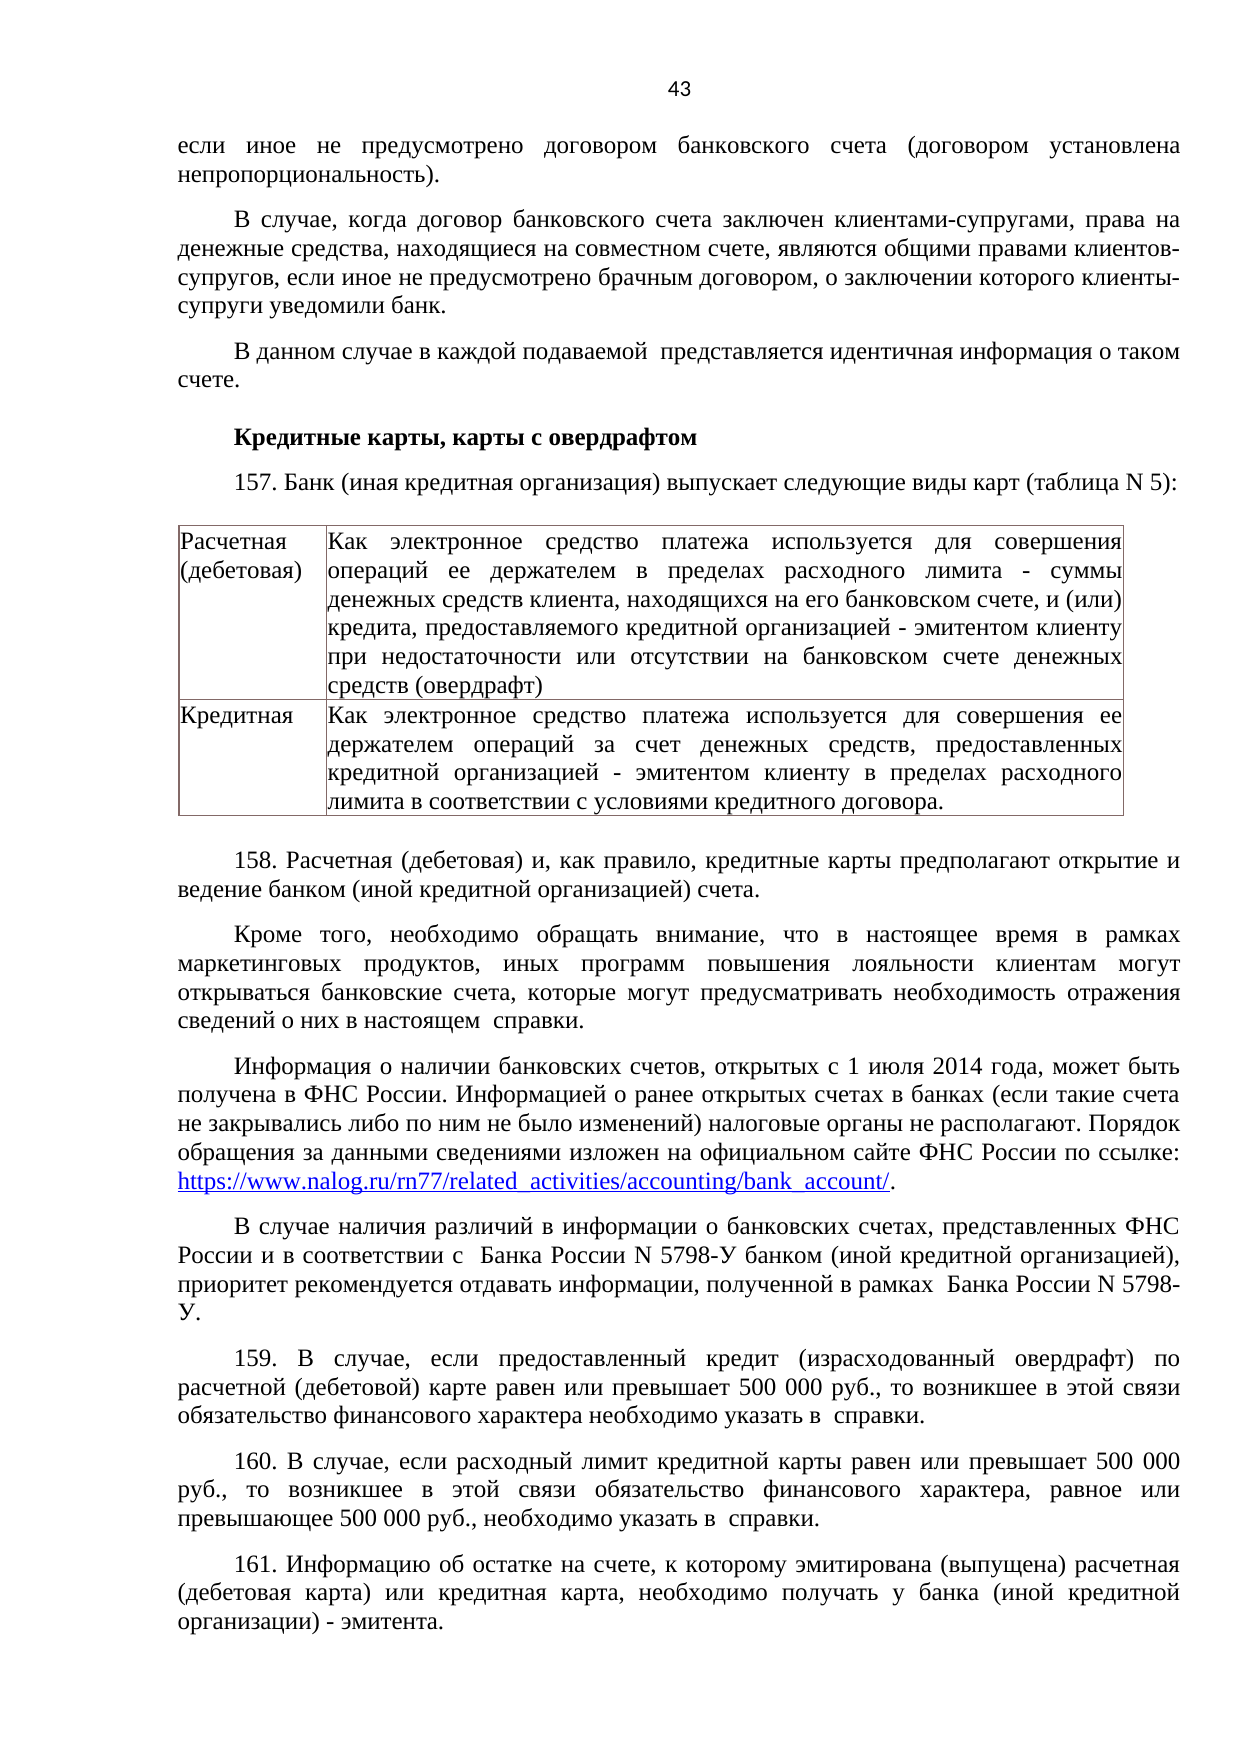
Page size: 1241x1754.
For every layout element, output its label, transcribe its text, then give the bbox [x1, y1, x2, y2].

text В данном случае в каждой подаваемой представляется идентичная информация о таком счете. [177, 336, 1181, 393]
text 158. Расчетная (дебетовая) и, как правило, кредитные карты предполагают открытие и ведение банком (иной кредитной организацией) счета. [177, 845, 1181, 902]
text 161. Информацию об остатке на счете, к которому эмитирована (выпущена) расчетная (дебетовая карта) или кредитная карта, необходимо получать у банка (иной кредитной организации) - эмитента. [177, 1549, 1181, 1635]
table_cell Как электронное средство платежа используется для совершения ее держателем операций за счет денежных средств, предоставленных кредитной организацией - эмитентом клиенту в пределах расходного лимита в соответствии с условиями кредитного договора. [327, 700, 1123, 815]
text Кроме того, необходимо обращать внимание, что в настоящее время в рамках маркетинговых продуктов, иных программ повышения лояльности клиентам могут открываться банковские счета, которые могут предусматривать необходимость отражения сведений о них в настоящем справки. [177, 919, 1181, 1034]
text Информация о наличии банковских счетов, открытых с 1 июля 2014 года, может быть получена в ФНС России. Информацией о ранее открытых счетах в банках (если такие счета не закрывались либо по ним не было изменений) налоговые органы не располагают. Порядок обращения за данными сведениями изложен на официальном сайте ФНС России по ссылке: https://www.nalog.ru/rn77/related_activities/accounting/bank_account/. [177, 1051, 1181, 1194]
table_header Расчетная (дебетовая) [180, 526, 326, 699]
text 160. В случае, если расходный лимит кредитной карты равен или превышает 500 000 руб., то возникшее в этой связи обязательство финансового характера, равное или превышающее 500 000 руб., необходимо указать в справки. [177, 1446, 1181, 1532]
table_header Как электронное средство платежа используется для совершения операций ее держателем в пределах расходного лимита - суммы денежных средств клиента, находящихся на его банковском счете, и (или) кредита, предоставляемого кредитной организацией - эмитентом клиенту при недостаточности или отсутствии на банковском счете денежных средств (овердрафт) [327, 526, 1123, 699]
table_cell Кредитная [180, 700, 326, 815]
text В случае, когда договор банковского счета заключен клиентами-супругами, права на денежные средства, находящиеся на совместном счете, являются общими правами клиентов-супругов, если иное не предусмотрено брачным договором, о заключении которого клиенты-супруги уведомили банк. [177, 204, 1181, 319]
text В случае наличия различий в информации о банковских счетах, представленных ФНС России и в соответствии с Банка России N 5798-У банком (иной кредитной организацией), приоритет рекомендуется отдавать информации, полученной в рамках Банка России N 5798-У. [177, 1211, 1181, 1326]
text Кредитные карты, карты с овердрафтом [177, 422, 1181, 451]
text 159. В случае, если предоставленный кредит (израсходованный овердрафт) по расчетной (дебетовой) карте равен или превышает 500 000 руб., то возникшее в этой связи обязательство финансового характера необходимо указать в справки. [177, 1343, 1181, 1429]
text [177, 130, 1181, 187]
text 157. Банк (иная кредитная организация) выпускает следующие виды карт (таблица N 5): [177, 467, 1181, 496]
